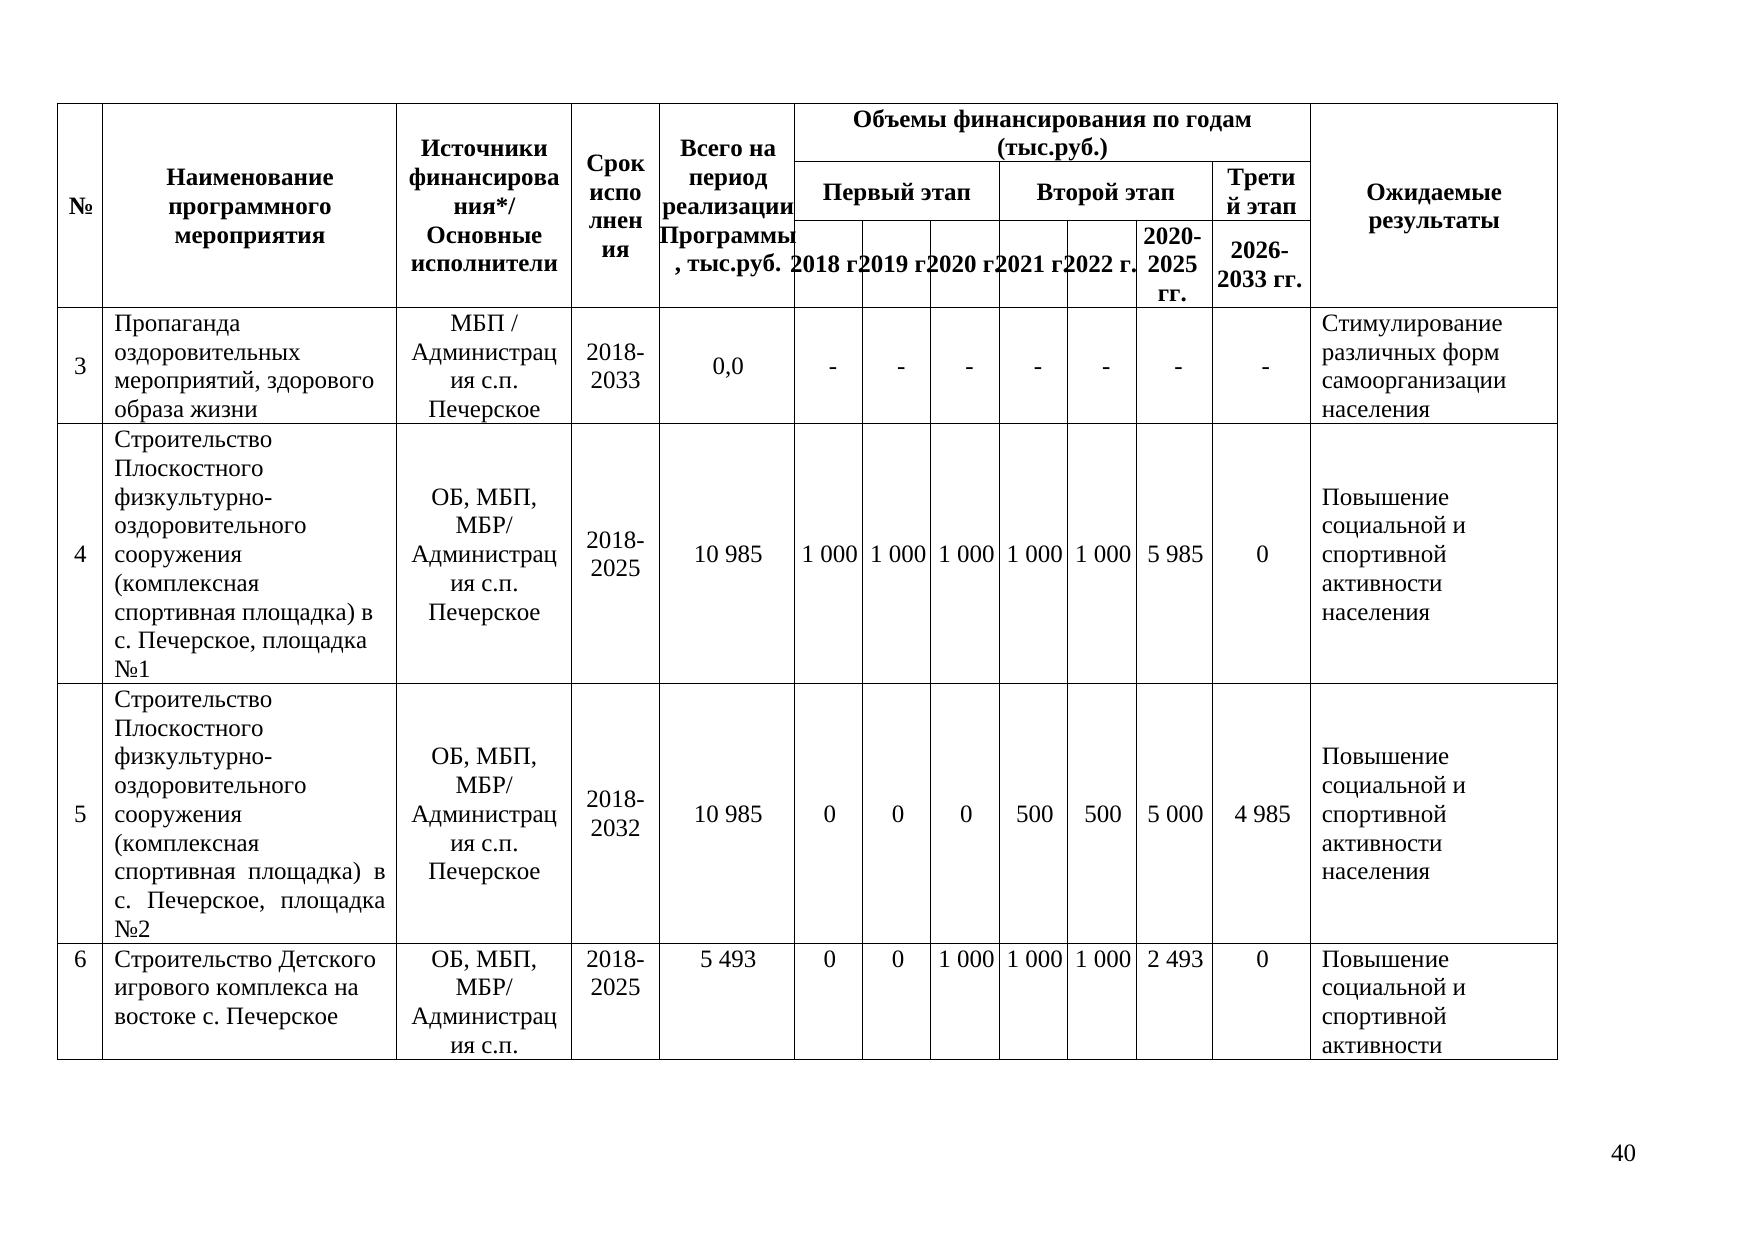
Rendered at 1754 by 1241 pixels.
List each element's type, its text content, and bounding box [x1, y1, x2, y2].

table_cell 1 000 [863, 424, 930, 683]
table_cell ОБ, МБП, МБР/ Администрация с.п. Печерское [397, 684, 571, 943]
table_cell 1 000 [1068, 944, 1136, 1059]
table_cell 0 [863, 684, 930, 943]
table_header № [58, 104, 102, 307]
table_cell 6 [58, 944, 102, 1059]
table_cell 0 [795, 684, 862, 943]
table_cell 0 [1213, 944, 1310, 1059]
table_header Всего на период реализации Программы, тыс.руб. [660, 104, 794, 307]
table_cell 3 [58, 308, 102, 423]
table_cell 5 000 [1137, 684, 1212, 943]
table_cell - [1137, 308, 1212, 423]
table_cell 1 000 [795, 424, 862, 683]
table_cell Пропаганда оздоровительных мероприятий, здорового образа жизни [103, 308, 396, 423]
table_cell 5 985 [1137, 424, 1212, 683]
table_cell Первый этап [795, 162, 999, 220]
table_cell . [931, 221, 999, 307]
table_cell 4 [58, 424, 102, 683]
table_header Источники финансирования*/ Основные исполнители [397, 104, 571, 307]
table_cell МБП / Администрация с.п. Печерское [397, 308, 571, 423]
table_header Ожидаемые результаты [1311, 104, 1557, 307]
table_cell 2018-2025 [572, 944, 659, 1059]
table_header Объемы финансирования по годам (тыс.руб.) [795, 104, 1310, 161]
table_cell Строительство Детского игрового комплекса на востоке с. Печерское [103, 944, 396, 1059]
table_header Наименование программного мероприятия [103, 104, 396, 307]
table_cell 0 [863, 944, 930, 1059]
table_cell 2018-2025 [572, 424, 659, 683]
table_cell . [1000, 221, 1067, 307]
table_cell - [1000, 308, 1067, 423]
table_cell 1 000 [1068, 424, 1136, 683]
table_cell Строительство Плоскостного физкультурно-оздоровительного сооружения (комплексная спортивная площадка) в с. Печерское, площадка №2 [103, 684, 396, 943]
table_cell Повышение социальной и спортивной активности населения [1311, 424, 1557, 683]
table_cell 1 000 [1000, 424, 1067, 683]
table_cell 500 [1000, 684, 1067, 943]
table_cell 10 985 [660, 424, 794, 683]
table_cell 5 493 [660, 944, 794, 1059]
table_cell . [795, 221, 862, 307]
table_cell 1 000 [931, 944, 999, 1059]
table_cell Повышение социальной и спортивной активности населения [1311, 944, 1557, 1059]
table_cell 2026-2033 гг. [1213, 221, 1310, 307]
table_header Срок исполнения [572, 104, 659, 307]
table_cell - [1213, 308, 1310, 423]
table_cell 2020-2025 гг. [1137, 221, 1212, 307]
table_cell 4 985 [1213, 684, 1310, 943]
table_cell 2018-2032 [572, 684, 659, 943]
table_cell - [795, 308, 862, 423]
table_cell Повышение социальной и спортивной активности населения [1311, 684, 1557, 943]
table_cell - [863, 308, 930, 423]
table_cell . [863, 221, 930, 307]
table_cell 1 000 [931, 424, 999, 683]
table_cell 0 [1213, 424, 1310, 683]
table_cell 0 [931, 684, 999, 943]
table_cell 2018-2033 [572, 308, 659, 423]
table_cell . [1068, 221, 1136, 307]
table_cell 500 [1068, 684, 1136, 943]
table_cell ОБ, МБП, МБР/ Администрация с.п. Печерское [397, 944, 571, 1059]
table_cell 5 [58, 684, 102, 943]
table_cell Стимулирование различных форм самоорганизации населения [1311, 308, 1557, 423]
table_cell Второй этап [1000, 162, 1212, 220]
table_cell Строительство Плоскостного физкультурно-оздоровительного сооружения (комплексная спортивная площадка) в с. Печерское, площадка №1 [103, 424, 396, 683]
table_cell ОБ, МБП, МБР/ Администрация с.п. Печерское [397, 424, 571, 683]
table_cell 10 985 [660, 684, 794, 943]
table_cell - [931, 308, 999, 423]
table_cell 1 000 [1000, 944, 1067, 1059]
table_cell - [1068, 308, 1136, 423]
table_cell 0 [795, 944, 862, 1059]
table_cell Третий этап [1213, 162, 1310, 220]
table_cell 0,0 [660, 308, 794, 423]
table_cell 2 493 [1137, 944, 1212, 1059]
